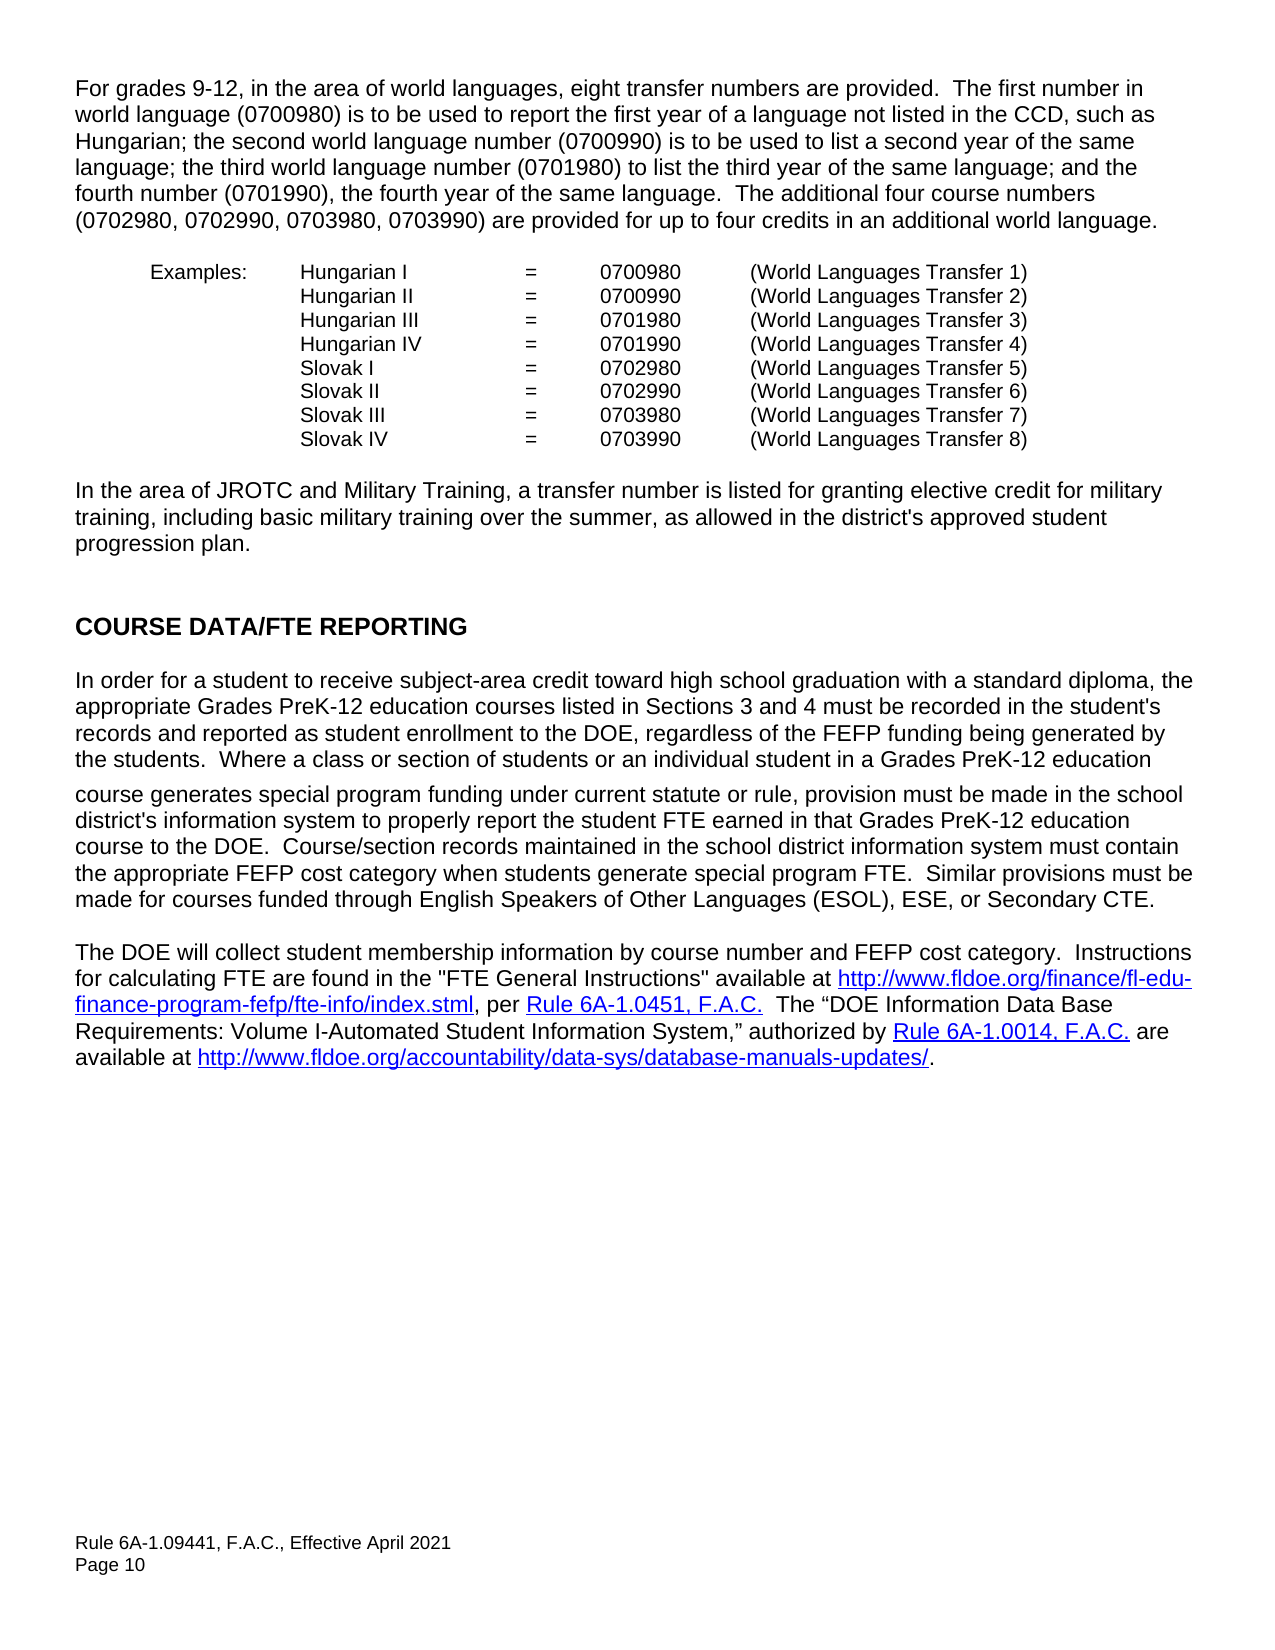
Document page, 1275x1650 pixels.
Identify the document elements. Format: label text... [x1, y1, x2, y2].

text Slovak II = 0702990 (World Languages Transfer 6) [225, 379, 1200, 403]
text In order for a student to receive subject-area credit toward high school graduation with a standard diploma, the appropriate Grades PreK-12 education courses listed in Sections 3 and 4 must be recorded in the student's records and reported as student enrollment to the DOE, regardless of the FEFP funding being generated by the students. Where a class or section of students or an individual student in a Grades PreK-12 education course generates special program funding under current statute or rule, provision must be made in the school district's information system to properly report the student FTE earned in that Grades PreK-12 education course to the DOE. Course/section records maintained in the school district information system must contain the appropriate FEFP cost category when students generate special program FTE. Similar provisions must be made for courses funded through English Speakers of Other Languages (ESOL), ESE, or Secondary CTE. [75, 667, 1200, 912]
text Slovak IV = 0703990 (World Languages Transfer 8) [225, 427, 1200, 451]
text The DOE will collect student membership information by course number and FEFP cost category. Instructions for calculating FTE are found in the "FTE General Instructions" available at http://www.fldoe.org/finance/fl-edu-finance-program-fefp/fte-info/index.stml, per Rule 6A-1.0451, F.A.C. The “DOE Information Data Base Requirements: Volume I-Automated Student Information System,” authorized by Rule 6A-1.0014, F.A.C. are available at http://www.fldoe.org/accountability/data-sys/database-manuals-updates/. [75, 939, 1200, 1070]
text Examples: Hungarian I = 0700980 (World Languages Transfer 1) [75, 259, 1200, 283]
text Hungarian IV = 0701990 (World Languages Transfer 4) [225, 331, 1200, 355]
text COURSE DATA/FTE REPORTING [75, 612, 1200, 640]
text Hungarian II = 0700990 (World Languages Transfer 2) [225, 283, 1200, 307]
text In the area of JROTC and Military Training, a transfer number is listed for granting elective credit for military training, including basic military training over the summer, as allowed in the district's approved student progression plan. [75, 477, 1200, 557]
text Hungarian III = 0701980 (World Languages Transfer 3) [225, 307, 1200, 331]
text Slovak I = 0702980 (World Languages Transfer 5) [225, 355, 1200, 379]
text For grades 9-12, in the area of world languages, eight transfer numbers are provided. The first number in world language (0700980) is to be used to report the first year of a language not listed in the CCD, such as Hungarian; the second world language number (0700990) is to be used to list a second year of the same language; the third world language number (0701980) to list the third year of the same language; and the fourth number (0701990), the fourth year of the same language. The additional four course numbers (0702980, 0702990, 0703980, 0703990) are provided for up to four credits in an additional world language. [75, 75, 1200, 233]
text Slovak III = 0703980 (World Languages Transfer 7) [225, 403, 1200, 427]
